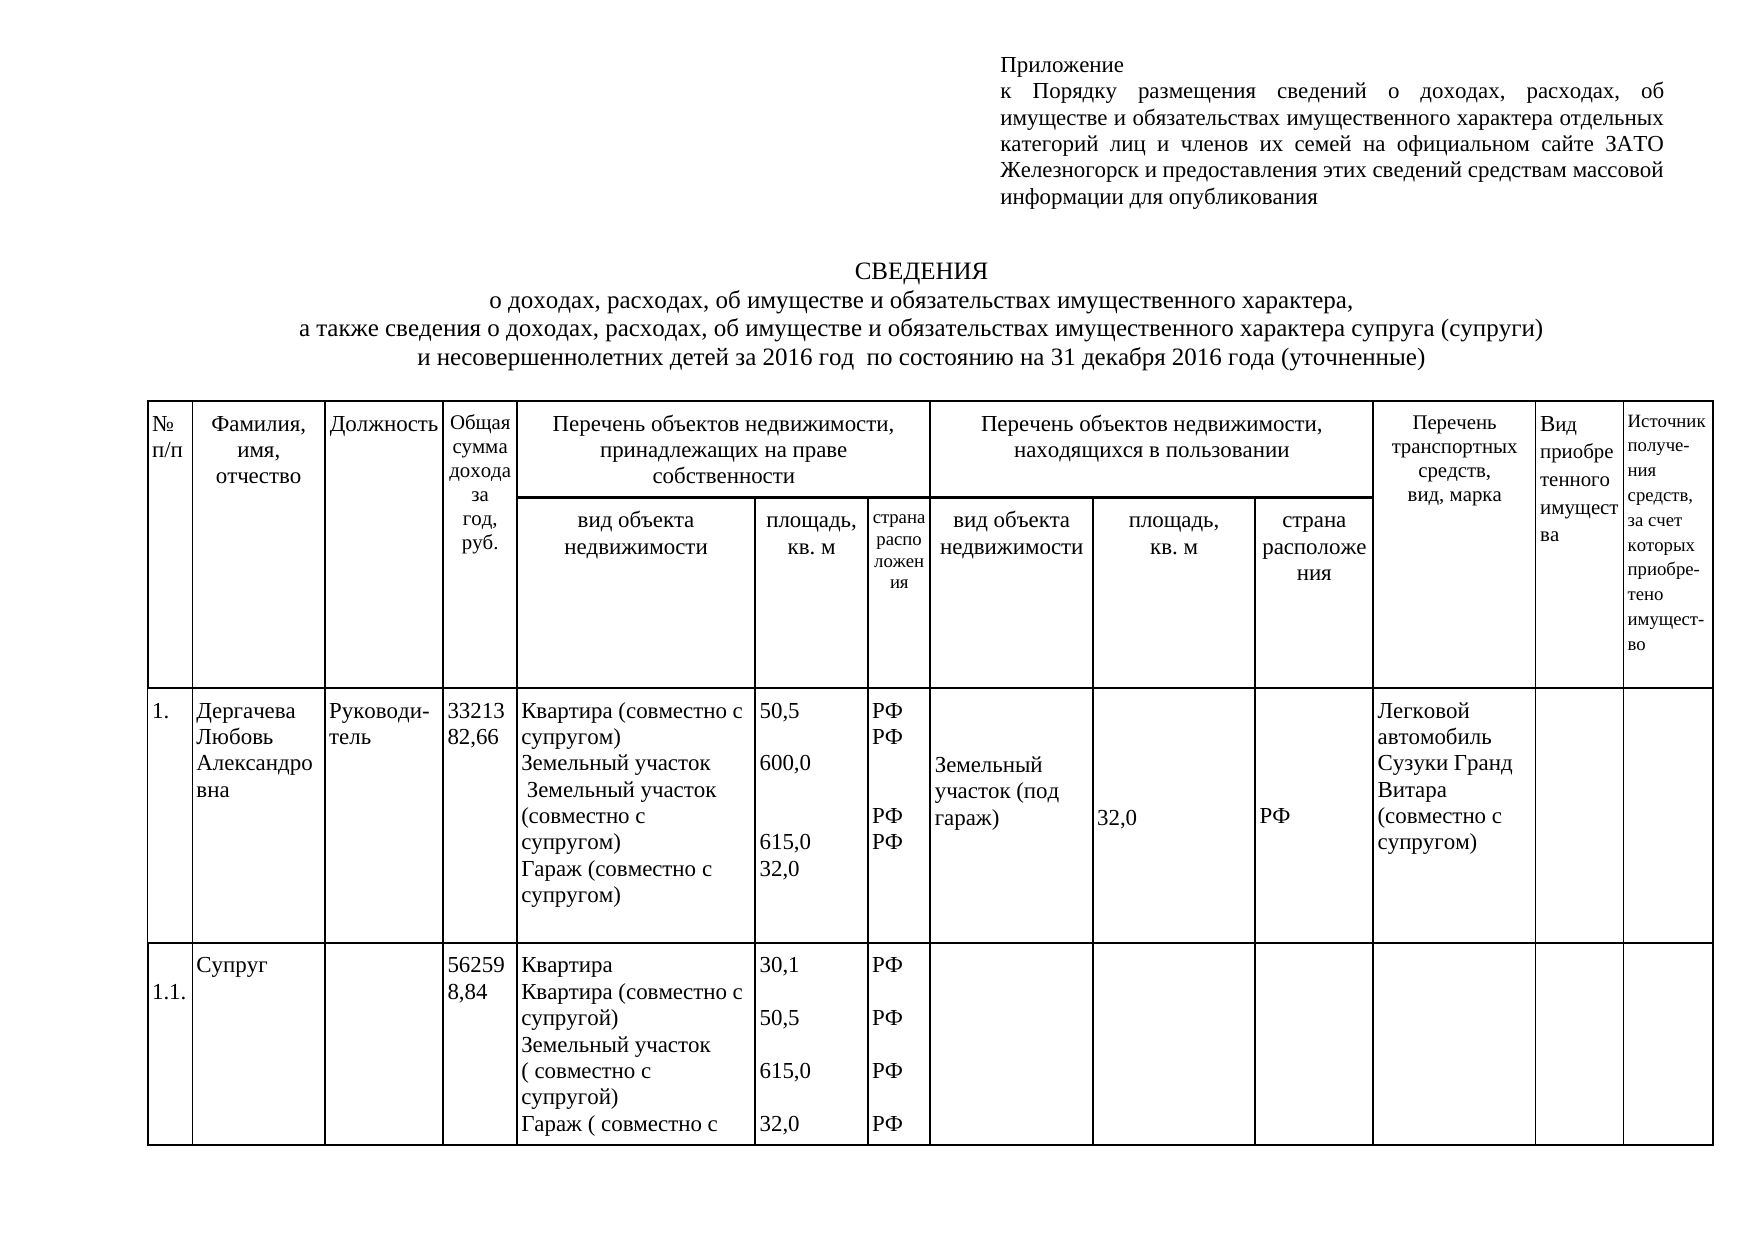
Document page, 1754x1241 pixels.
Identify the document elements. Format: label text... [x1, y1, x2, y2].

table_cell [326, 944, 442, 1144]
text СВЕДЕНИЯ [148, 256, 1695, 285]
table_cell [1624, 689, 1712, 942]
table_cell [756, 944, 867, 1144]
table_cell страна расположения [869, 499, 929, 687]
table_header Источник получе-ния средств, за счет которых приобре-тено имущест-во [1624, 402, 1712, 687]
table_cell площадь, кв. м [1094, 499, 1254, 687]
table_cell Земельный участок (под гараж) [931, 689, 1092, 942]
table_cell 562598,84 [444, 944, 516, 1144]
table_cell [1536, 689, 1623, 942]
table_header Фамилия, имя, отчество [193, 402, 324, 687]
table_header Общая сумма дохода за год, руб. [444, 402, 516, 687]
table_cell РФ [1256, 689, 1372, 942]
table_header Вид приобретенного имущества [1536, 402, 1623, 687]
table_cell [518, 944, 754, 1144]
table_cell 1. [148, 689, 192, 942]
text о доходах, расходах, об имуществе и обязательствах имущественного характера, [148, 285, 1695, 313]
table_cell вид объекта недвижимости [931, 499, 1092, 687]
table_cell страна расположения [1256, 499, 1372, 687]
table_cell РФ РФ РФ РФ [869, 689, 929, 942]
text а также сведения о доходах, расходах, об имуществе и обязательствах имущественного характера супруга (супруги) [148, 313, 1695, 342]
table_cell Руководи-тель [326, 689, 442, 942]
table_cell [1536, 944, 1623, 1144]
table_header Должность [326, 402, 442, 687]
table_cell [1256, 944, 1372, 1144]
table_cell [931, 944, 1092, 1144]
table_header Перечень объектов недвижимости, находящихся в пользовании [931, 402, 1372, 496]
text и несовершеннолетних детей за 2016 год по состоянию на 31 декабря 2016 года (уточненные) [148, 342, 1695, 371]
table_cell РФ РФ РФ РФ [869, 944, 929, 1144]
table_cell [1094, 944, 1254, 1144]
table_header № п/п [149, 402, 192, 687]
table_header Перечень транспортных средств, вид, марка [1374, 402, 1535, 687]
table_cell Легковой автомобиль Сузуки Гранд Витара (совместно с супругом) [1374, 689, 1535, 942]
table_cell 50,5 600,0 615,0 32,0 [756, 689, 867, 942]
table_header Приложение к Порядку размещения сведений о доходах, расходах, об имуществе и обязательствах имущественного характера отдельных категорий лиц и членов их семей на официальном сайте ЗАТО Железногорск и предоставления этих сведений средствам массовой информации для опубликования [989, 51, 1676, 243]
table_cell [1624, 944, 1712, 1144]
table_cell вид объекта недвижимости [518, 499, 754, 687]
table_cell 3321382,66 [444, 689, 516, 942]
table_cell Квартира (совместно с супругом) Земельный участок Земельный участок (совместно с супругом) Гараж (совместно с супругом) [518, 689, 754, 942]
table_cell Супруг [193, 944, 324, 1144]
table_cell 32,0 [1094, 689, 1254, 942]
table_header Перечень объектов недвижимости, принадлежащих на праве собственности [518, 402, 929, 496]
table_cell 1.1. [149, 944, 192, 1144]
table_cell площадь, кв. м [756, 499, 867, 687]
table_cell Дергачева Любовь Александровна [193, 689, 324, 942]
table_cell [1374, 944, 1535, 1144]
